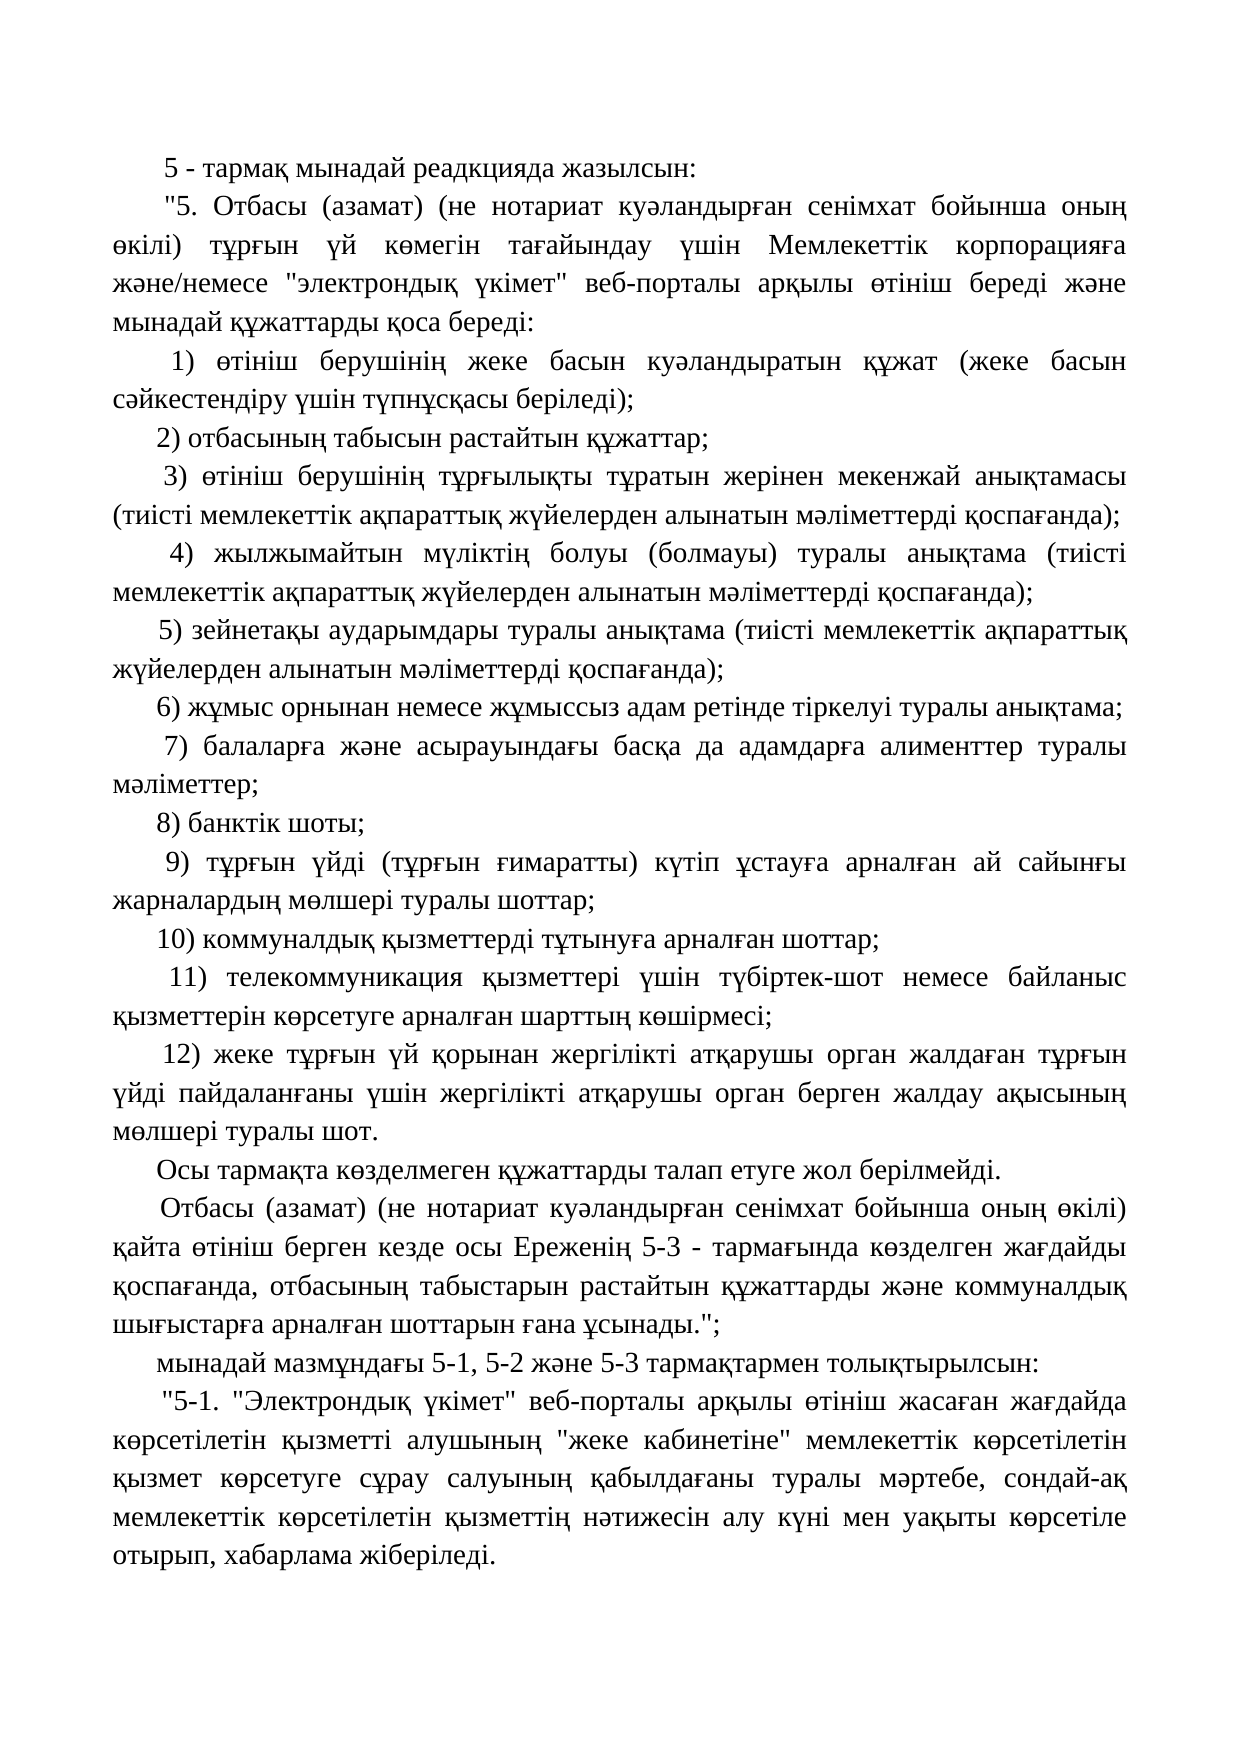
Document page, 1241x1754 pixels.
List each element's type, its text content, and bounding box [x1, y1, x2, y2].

text мынадай мазмұндағы 5-1, 5-2 және 5-3 тармақтармен толықтырылсын: [112, 1345, 1128, 1378]
text Осы тармақта көзделмеген құжаттарды талап етуге жол берілмейді. [112, 1152, 1128, 1186]
text 10) коммуналдық қызметтерді тұтынуға арналған шоттар; [112, 921, 1128, 954]
text 4) жылжымайтын мүлiктiң болуы (болмауы) туралы анықтама (тиісті мемлекеттік ақпараттық жүйелерден алынатын мәліметтерді қоспағанда); [112, 535, 1128, 607]
text "5. Отбасы (азамат) (не нотариат куәландырған сенімхат бойынша оның өкілі) тұрғын үй көмегін тағайындау үшін Мемлекеттік корпорацияға және/немесе "электрондық үкімет" веб-порталы арқылы өтініш береді және мынадай құжаттарды қоса береді: [112, 188, 1128, 338]
text 5 - тармақ мынадай реадкцияда жазылсын: [112, 150, 1128, 183]
text 5) зейнетақы аударымдары туралы анықтама (тиісті мемлекеттік ақпараттық жүйелерден алынатын мәліметтерді қоспағанда); [112, 612, 1128, 684]
text 11) телекоммуникация қызметтері үшін түбіртек-шот немесе байланыс қызметтерін көрсетуге арналған шарттың көшірмесі; [112, 959, 1128, 1031]
text 6) жұмыс орнынан немесе жұмыссыз адам ретінде тіркелуі туралы анықтама; [112, 689, 1128, 723]
text "5-1. "Электрондық үкімет" веб-порталы арқылы өтініш жасаған жағдайда көрсетілетін қызметті алушының "жеке кабинетіне" мемлекеттік көрсетілетін қызмет көрсетуге сұрау салуының қабылдағаны туралы мәртебе, сондай-ақ мемлекеттік көрсетілетін қызметтің нәтижесін алу күні мен уақыты көрсетіле отырып, хабарлама жіберіледі. [112, 1383, 1128, 1571]
text 8) банктік шоты; [112, 805, 1128, 839]
text 1) өтініш берушінің жеке басын куәландыратын құжат (жеке басын сәйкестендіру үшін түпнұсқасы беріледі); [112, 343, 1128, 415]
text 7) балаларға және асырауындағы басқа да адамдарға алименттер туралы мәліметтер; [112, 728, 1128, 800]
text 3) өтініш берушінің тұрғылықты тұратын жерiнен мекенжай анықтамасы (тиісті мемлекеттік ақпараттық жүйелерден алынатын мәліметтерді қоспағанда); [112, 458, 1128, 530]
text Отбасы (азамат) (не нотариат куәландырған сенімхат бойынша оның өкілі) қайта өтініш берген кезде осы Ереженің 5-3 - тармағында көзделген жағдайды қоспағанда, отбасының табыстарын растайтын құжаттарды және коммуналдық шығыстарға арналған шоттарын ғана ұсынады."; [112, 1191, 1128, 1340]
text 2) отбасының табысын растайтын құжаттар; [112, 420, 1128, 453]
text 9) тұрғын үйді (тұрғын ғимаратты) күтіп ұстауға арналған ай сайынғы жарналардың мөлшері туралы шоттар; [112, 844, 1128, 916]
text 12) жеке тұрғын үй қорынан жергілікті атқарушы орган жалдаған тұрғын үйді пайдаланғаны үшін жергілікті атқарушы орган берген жалдау ақысының мөлшері туралы шот. [112, 1036, 1128, 1147]
